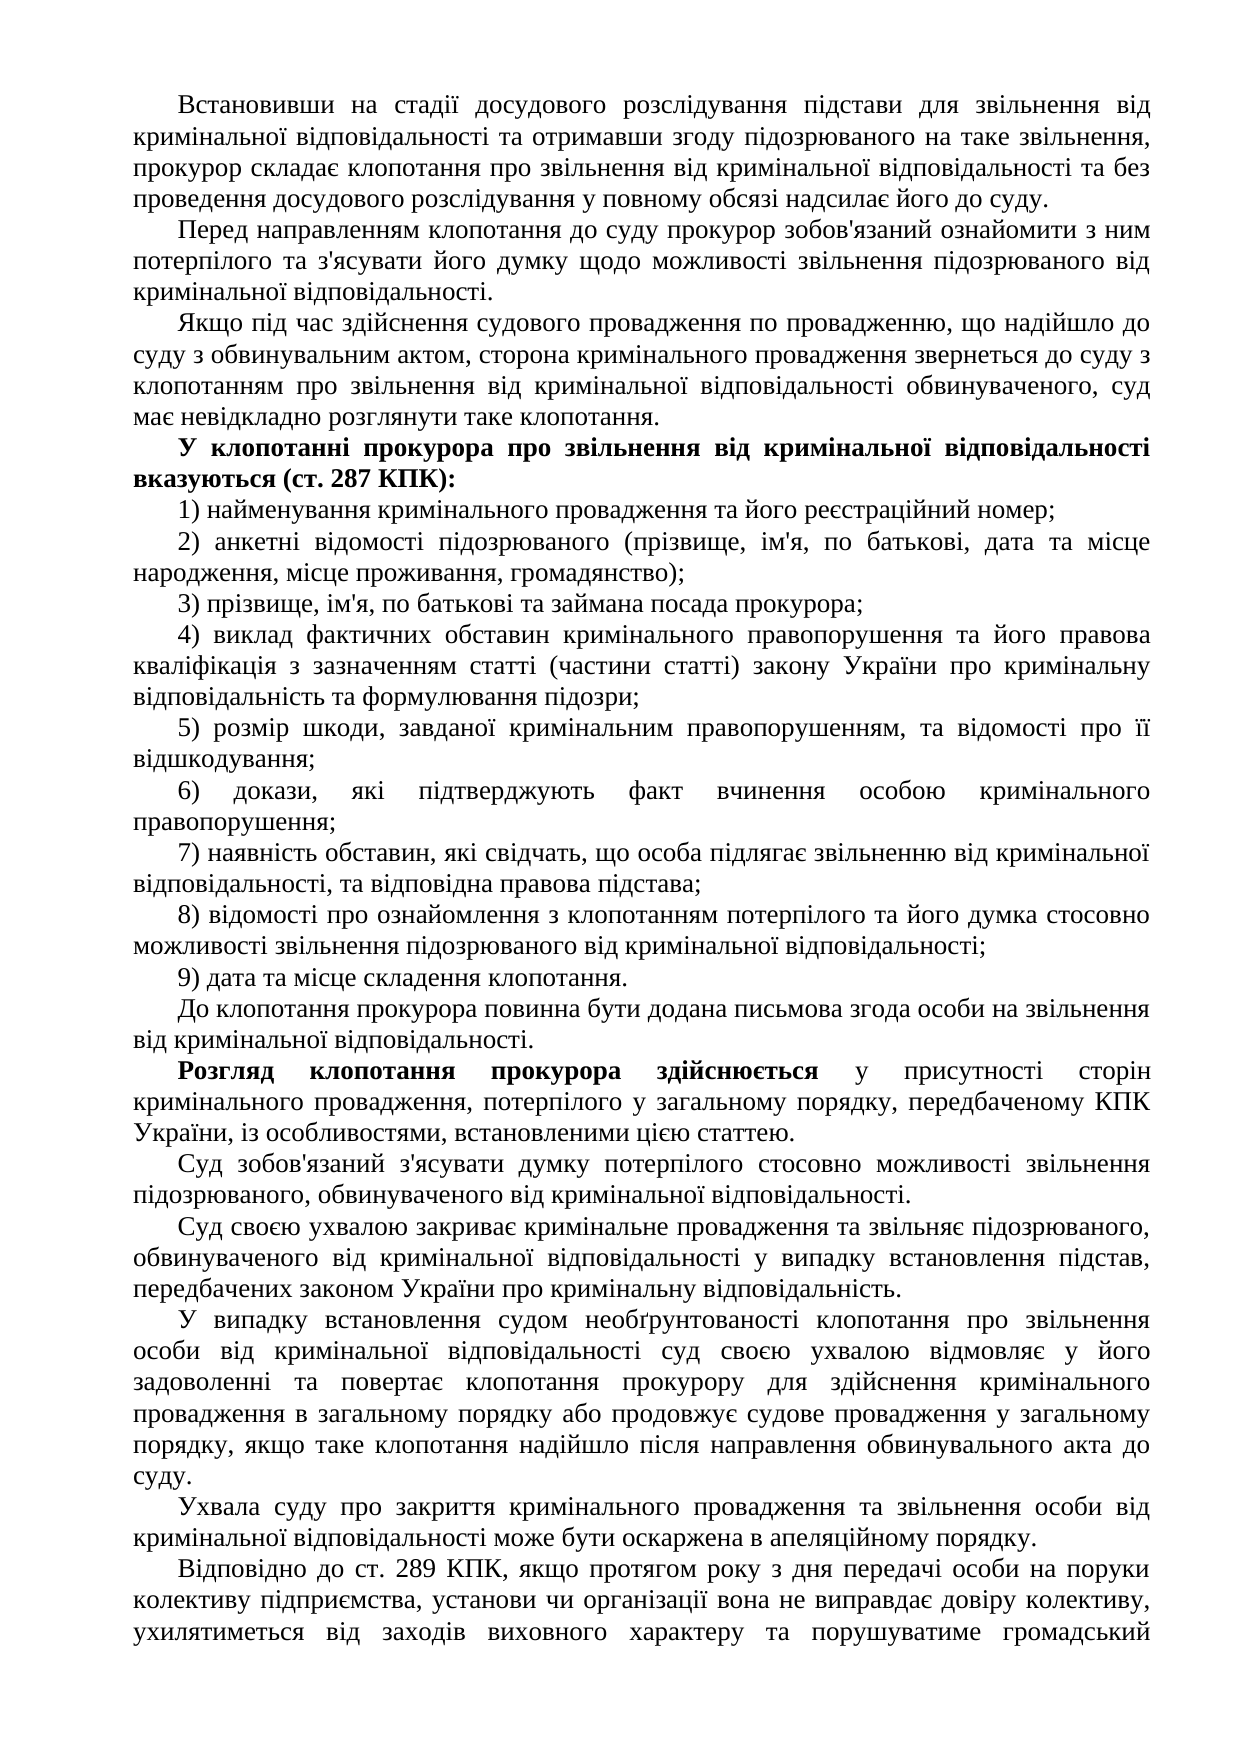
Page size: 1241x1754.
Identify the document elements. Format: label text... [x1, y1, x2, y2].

text Розгляд клопотання прокурора здійснюється у присутності сторін кримінального провадження, потерпілого у загальному порядку, передбаченому КПК України, із особливостями, встановленими цією статтею. [133, 1054, 1152, 1147]
text Суд зобов'язаний з'ясувати думку потерпілого стосовно можливості звільнення підозрюваного, обвинуваченого від кримінальної відповідальності. [133, 1147, 1152, 1210]
text 6) докази, які підтверджують факт вчинення особою кримінального правопорушення; [133, 774, 1152, 836]
text 5) розмір шкоди, завданої кримінальним правопорушенням, та відомості про її відшкодування; [133, 711, 1152, 774]
text Якщо під час здійснення судового провадження по провадженню, що надійшло до суду з обвинувальним актом, сторона кримінального провадження звернеться до суду з клопотанням про звільнення від кримінальної відповідальності обвинуваченого, суд має невідкладно розглянути таке клопотання. [133, 307, 1152, 431]
text 4) виклад фактичних обставин кримінального правопорушення та його правова кваліфікація з зазначенням статті (частини статті) закону України про кримінальну відповідальність та формулювання підозри; [133, 618, 1152, 711]
text Суд своєю ухвалою закриває кримінальне провадження та звільняє підозрюваного, обвинуваченого від кримінальної відповідальності у випадку встановлення підстав, передбачених законом України про кримінальну відповідальність. [133, 1210, 1152, 1303]
text Встановивши на стадії досудового розслідування підстави для звільнення від кримінальної відповідальності та отримавши згоду підозрюваного на таке звільнення, прокурор складає клопотання про звільнення від кримінальної відповідальності та без проведення досудового розслідування у повному обсязі надсилає його до суду. [133, 88, 1152, 213]
text 9) дата та місце складення клопотання. [133, 961, 1152, 992]
text 8) відомості про ознайомлення з клопотанням потерпілого та його думка стосовно можливості звільнення підозрюваного від кримінальної відповідальності; [133, 898, 1152, 961]
text У клопотанні прокурора про звільнення від кримінальної відповідальності вказуються (ст. 287 КПК): [133, 431, 1152, 493]
text 1) найменування кримінального провадження та його реєстраційний номер; [133, 493, 1152, 524]
text Перед направленням клопотання до суду прокурор зобов'язаний ознайомити з ним потерпілого та з'ясувати його думку щодо можливості звільнення підозрюваного від кримінальної відповідальності. [133, 213, 1152, 307]
text У випадку встановлення судом необґрунтованості клопотання про звільнення особи від кримінальної відповідальності суд своєю ухвалою відмовляє у його задоволенні та повертає клопотання прокурору для здійснення кримінального провадження в загальному порядку або продовжує судове провадження у загальному порядку, якщо таке клопотання надійшло після направлення обвинувального акта до суду. [133, 1303, 1152, 1490]
text 7) наявність обставин, які свідчать, що особа підлягає звільненню від кримінальної відповідальності, та відповідна правова підстава; [133, 836, 1152, 898]
text 2) анкетні відомості підозрюваного (прізвище, ім'я, по батькові, дата та місце народження, місце проживання, громадянство); [133, 524, 1152, 587]
text До клопотання прокурора повинна бути додана письмова згода особи на звільнення від кримінальної відповідальності. [133, 992, 1152, 1054]
text 3) прізвище, ім'я, по батькові та займана посада прокурора; [133, 587, 1152, 618]
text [133, 1552, 1152, 1646]
text Ухвала суду про закриття кримінального провадження та звільнення особи від кримінальної відповідальності може бути оскаржена в апеляційному порядку. [133, 1490, 1152, 1552]
